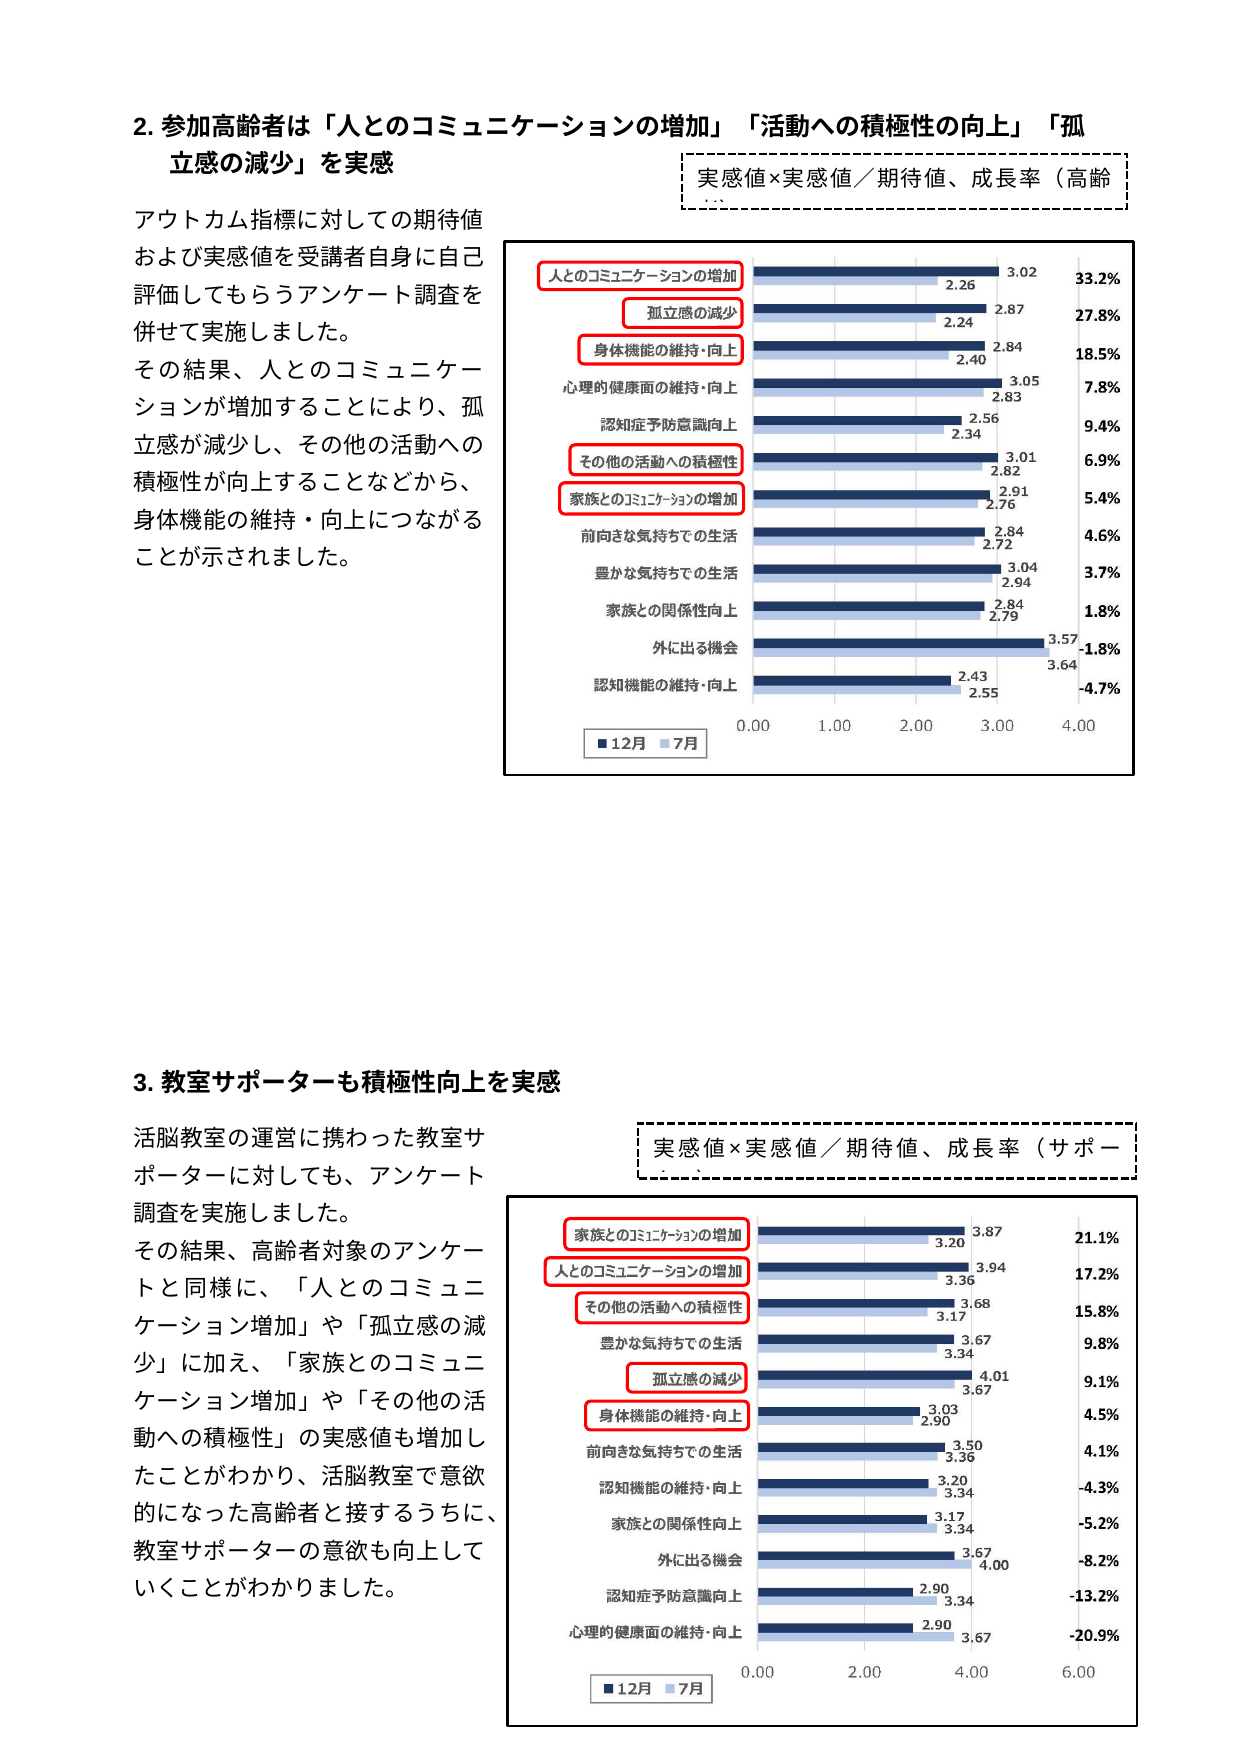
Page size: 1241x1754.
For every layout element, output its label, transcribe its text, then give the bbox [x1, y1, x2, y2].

picture [509, 1198, 1136, 1725]
text 3. 教室サポーターも積極性向上を実感 [133, 1062, 1127, 1099]
text その結果、人とのコミュニケーションが増加することにより、孤立感が減少し、その他の活動への積極性が向上することなどから、身体機能の維持・向上につながることが示されました。 [133, 349, 503, 574]
text その結果、高齢者対象のアンケートと同様に、「人とのコミュニケーション増加」や「孤立感の減少」に加え、「家族とのコミュニケーション増加」や「その他の活動への積極性」の実感値も増加したことがわかり、活脳教室で意欲的になった高齢者と接するうちに、教室サポーターの意欲も向上していくことがわかりました。 [133, 1231, 506, 1606]
text アウトカム指標に対しての期待値および実感値を受講者自身に自己評価してもらうアンケート調査を併せて実施しました。 [133, 199, 1127, 349]
picture [506, 243, 1132, 774]
text 活脳教室の運営に携わった教室サポーターに対しても、アンケート調査を実施しました。 [133, 1118, 1127, 1231]
text 2. 参加高齢者は「人とのコミュニケーションの増加」「活動への積極性の向上」「孤立感の減少」を実感 [133, 106, 1093, 181]
